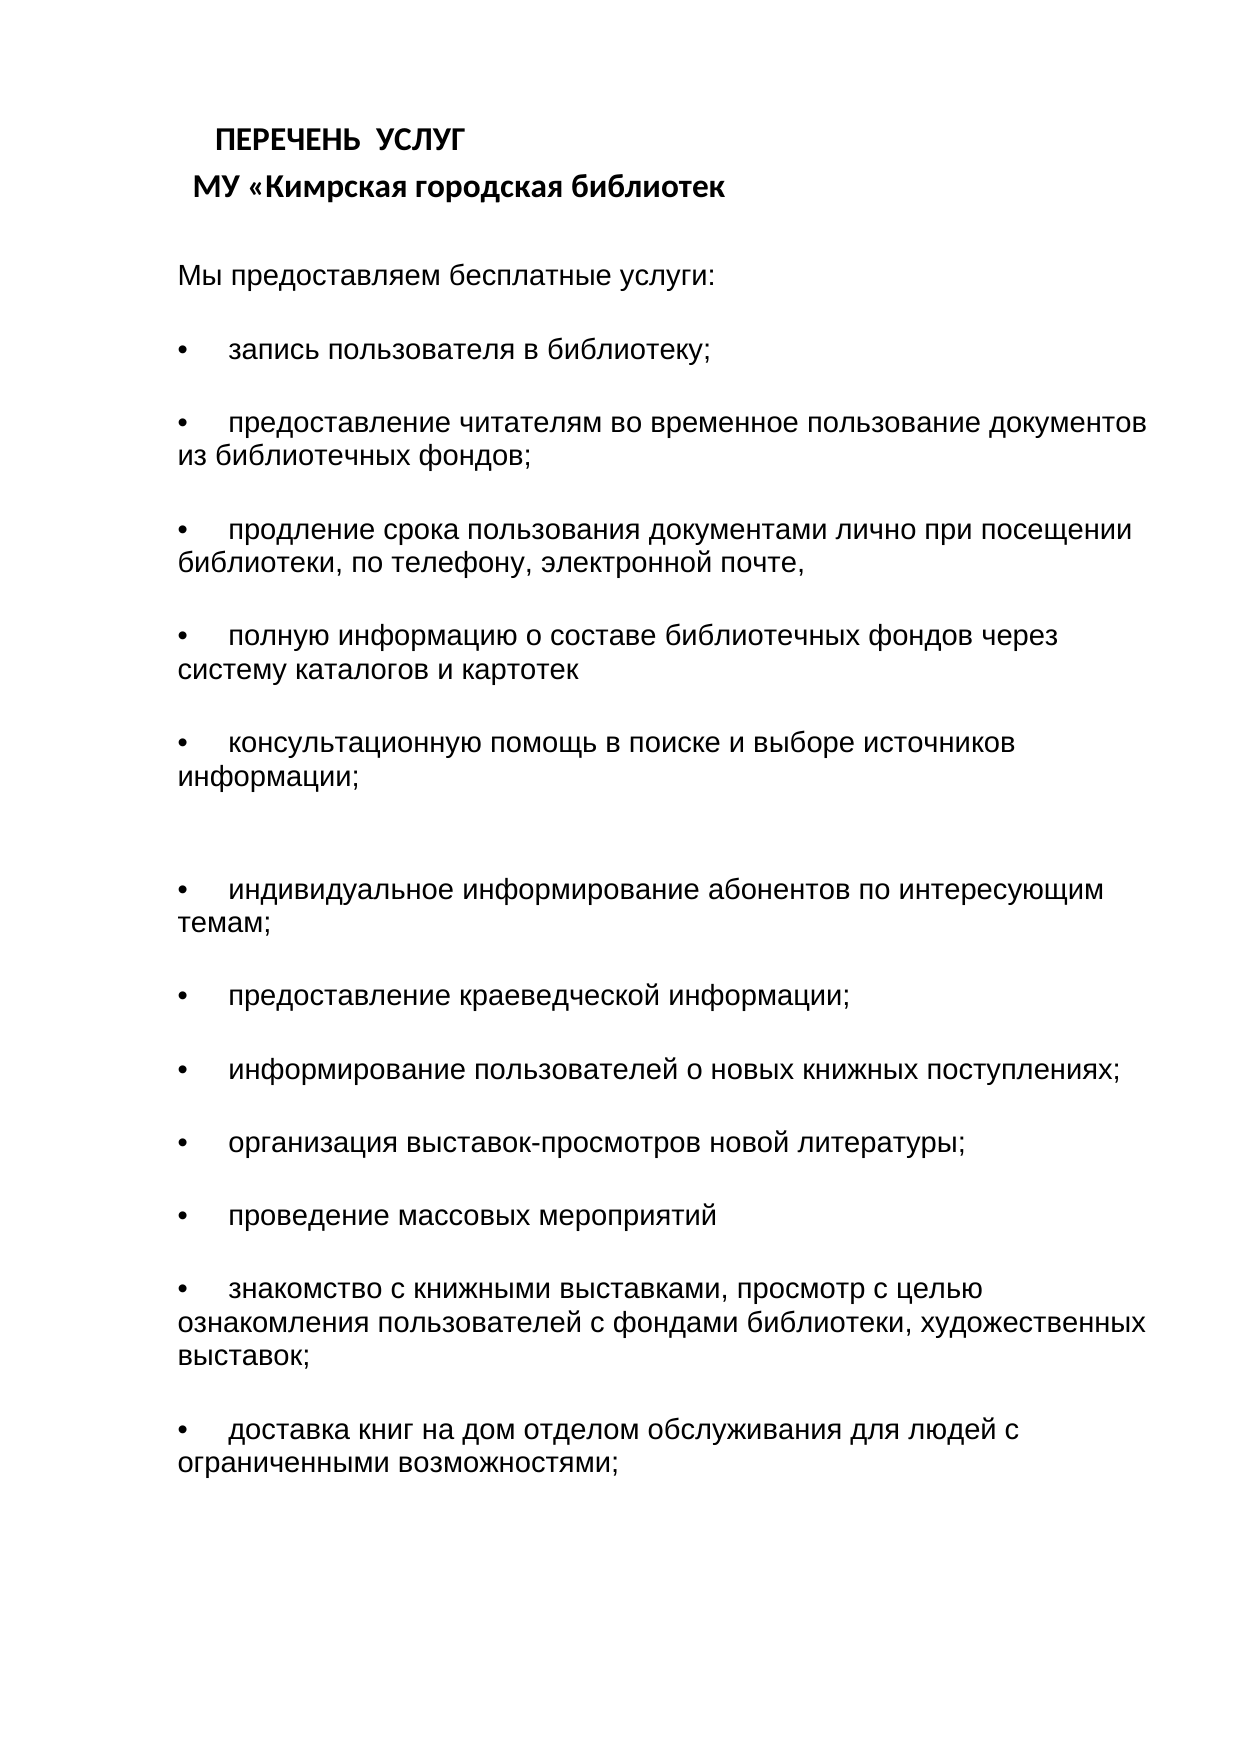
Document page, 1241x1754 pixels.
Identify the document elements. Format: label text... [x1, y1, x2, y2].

text МУ «Кимрская городская библиотек [177, 165, 1152, 206]
text • индивидуальное информирование абонентов по интересующим темам; [177, 872, 1152, 939]
text ПЕРЕЧЕНЬ УСЛУГ [177, 118, 1152, 159]
text • предоставление читателям во временное пользование документов из библиотечных фондов; [177, 405, 1152, 472]
text • организация выставок-просмотров новой литературы; [177, 1125, 1152, 1158]
text • знакомство с книжными выставками, просмотр с целью ознакомления пользователей с фондами библиотеки, художественных выставок; [177, 1271, 1152, 1372]
text • консультационную помощь в поиске и выборе источников информации; [177, 725, 1152, 792]
text • информирование пользователей о новых книжных поступлениях; [177, 1052, 1152, 1085]
text • запись пользователя в библиотеку; [177, 332, 1152, 365]
text • предоставление краеведческой информации; [177, 978, 1152, 1012]
text Мы предоставляем бесплатные услуги: [177, 258, 1152, 292]
text • полную информацию о составе библиотечных фондов через систему каталогов и картотек [177, 618, 1152, 686]
text • продление срока пользования документами лично при посещении библиотеки, по телефону, электронной почте, [177, 512, 1152, 579]
text • доставка книг на дом отделом обслуживания для людей с ограниченными возможностями; [177, 1412, 1152, 1479]
text • проведение массовых мероприятий [177, 1198, 1152, 1232]
